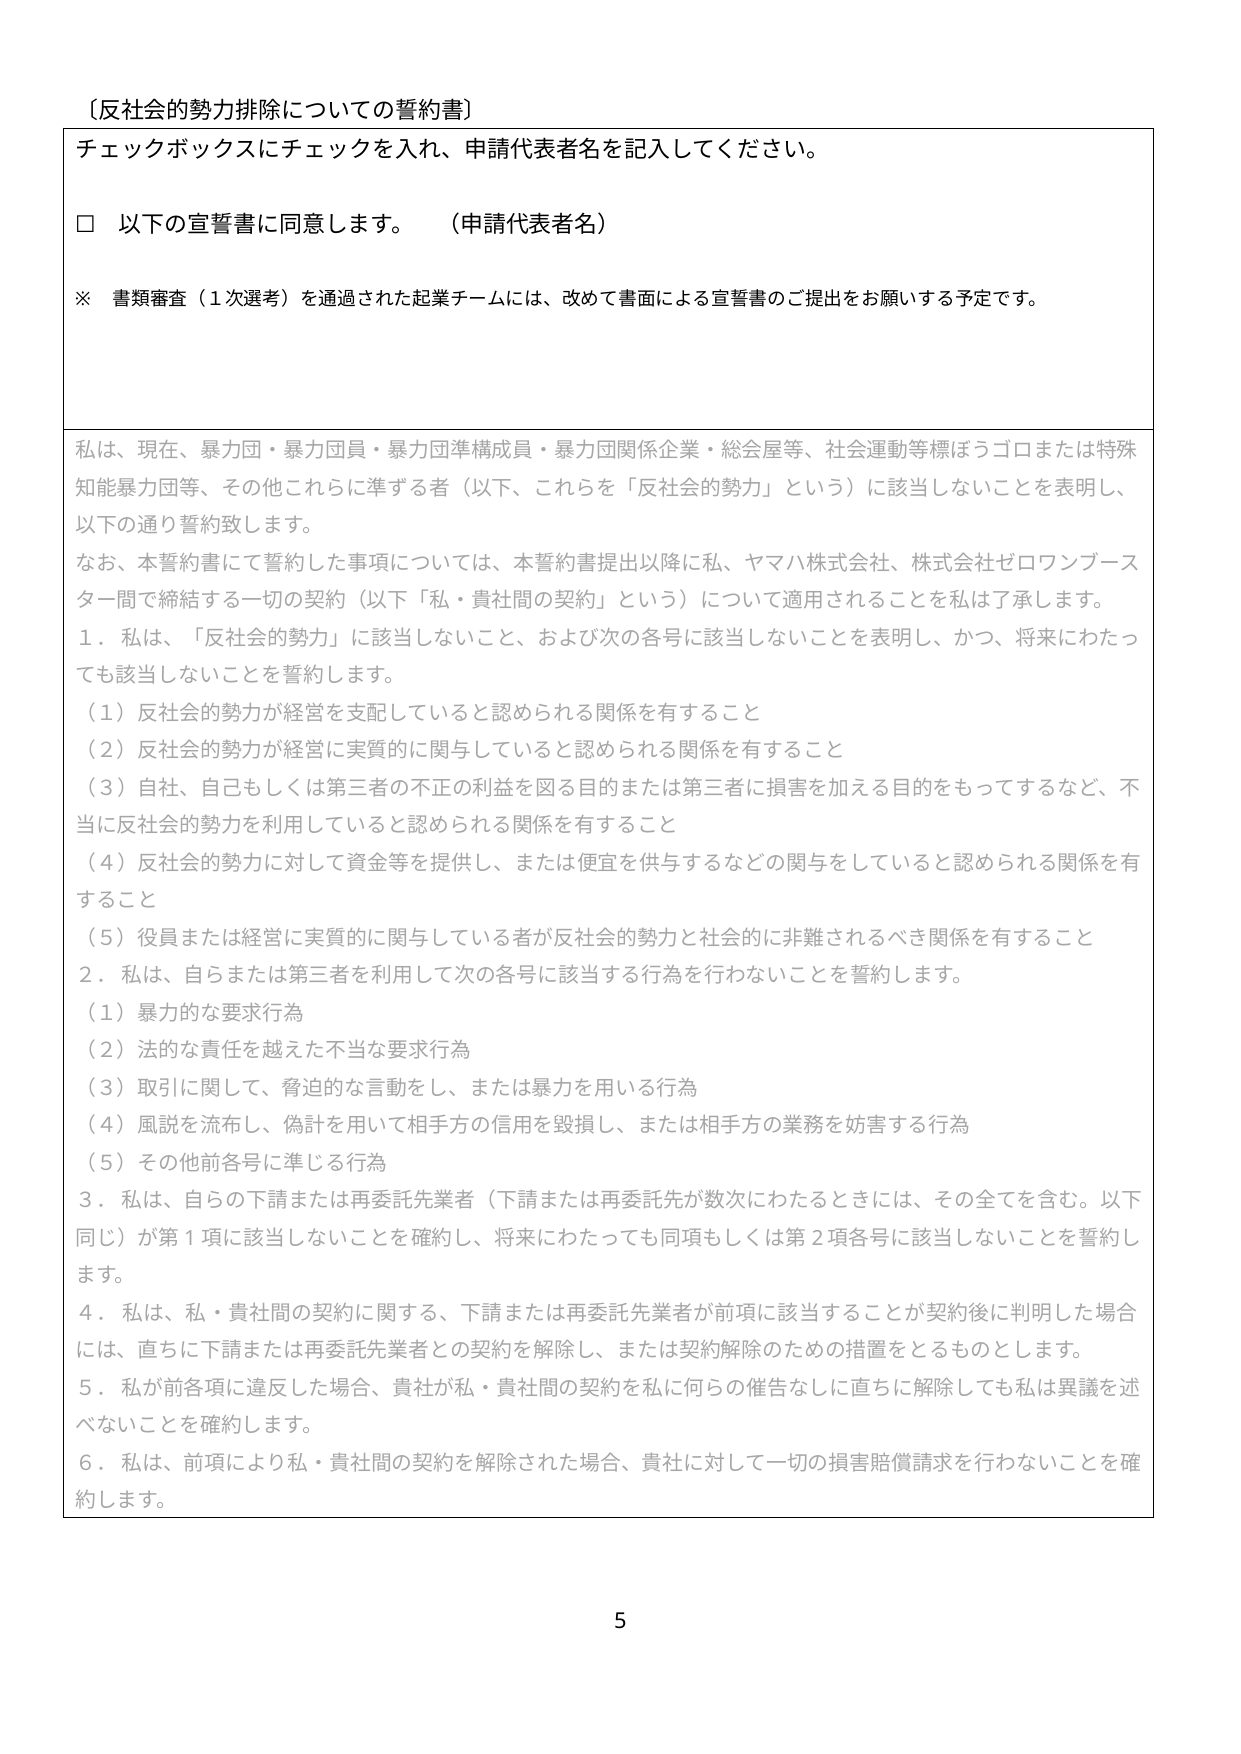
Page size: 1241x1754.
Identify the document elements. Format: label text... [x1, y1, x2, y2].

table_cell 私は、現在、暴力団・暴力団員・暴力団準構成員・暴力団関係企業・総会屋等、社会運動等標ぼうゴロまたは特殊知能暴力団等、その他これらに準ずる者（以下、これらを「反社会的勢力」という）に該当しないことを表明し、以下の通り誓約致します。 なお、本誓約書にて誓約した事項については、本誓約書提出以降に私、ヤマハ株式会社、株式会社ゼロワンブースター間で締結する一切の契約（以下「私・貴社間の契約」という）について適用されることを私は了承します。 １． 私は、「反社会的勢力」に該当しないこと、および次の各号に該当しないことを表明し、かつ、将来にわたっても該当しないことを誓約します。 （１）反社会的勢力が経営を支配していると認められる関係を有すること （２）反社会的勢力が経営に実質的に関与していると認められる関係を有すること （３）自社、自己もしくは第三者の不正の利益を図る目的または第三者に損害を加える目的をもってするなど、不当に反社会的勢力を利用していると認められる関係を有すること （４）反社会的勢力に対して資金等を提供し、または便宜を供与するなどの関与をしていると認められる関係を有すること （５）役員または経営に実質的に関与している者が反社会的勢力と社会的に非難されるべき関係を有すること ２． 私は、自らまたは第三者を利用して次の各号に該当する行為を行わないことを誓約します。 （１）暴力的な要求行為 （２）法的な責任を越えた不当な要求行為 （３）取引に関して、脅迫的な言動をし、または暴力を用いる行為 （４）風説を流布し、偽計を用いて相手方の信用を毀損し、または相手方の業務を妨害する行為 （５）その他前各号に準じる行為 ３． 私は、自らの下請または再委託先業者（下請または再委託先が数次にわたるときには、その全てを含む。以下同じ）が第1 項に該当しないことを確約し、将来にわたっても同項もしくは第2項各号に該当しないことを誓約します。 ４． 私は、私・貴社間の契約に関する、下請または再委託先業者が前項に該当することが契約後に判明した場合には、直ちに下請または再委託先業者との契約を解除し、または契約解除のための措置をとるものとします。 ５． 私が前各項に違反した場合、貴社が私・貴社間の契約を私に何らの催告なしに直ちに解除しても私は異議を述べないことを確約します。 ６． 私は、前項により私・貴社間の契約を解除された場合、貴社に対して一切の損害賠償請求を行わないことを確約します。 [64, 430, 1153, 1517]
table_header チェックボックスにチェックを入れ、申請代表者名を記入してください。 以下の宣誓書に同意します。 （申請代表者名） 書類審査（１次選考）を通過された起業チームには、改めて書面による宣誓書のご提出をお願いする予定です。 [64, 129, 1153, 429]
text 〔反社会的勢力排除についての誓約書〕 [75, 90, 1165, 128]
